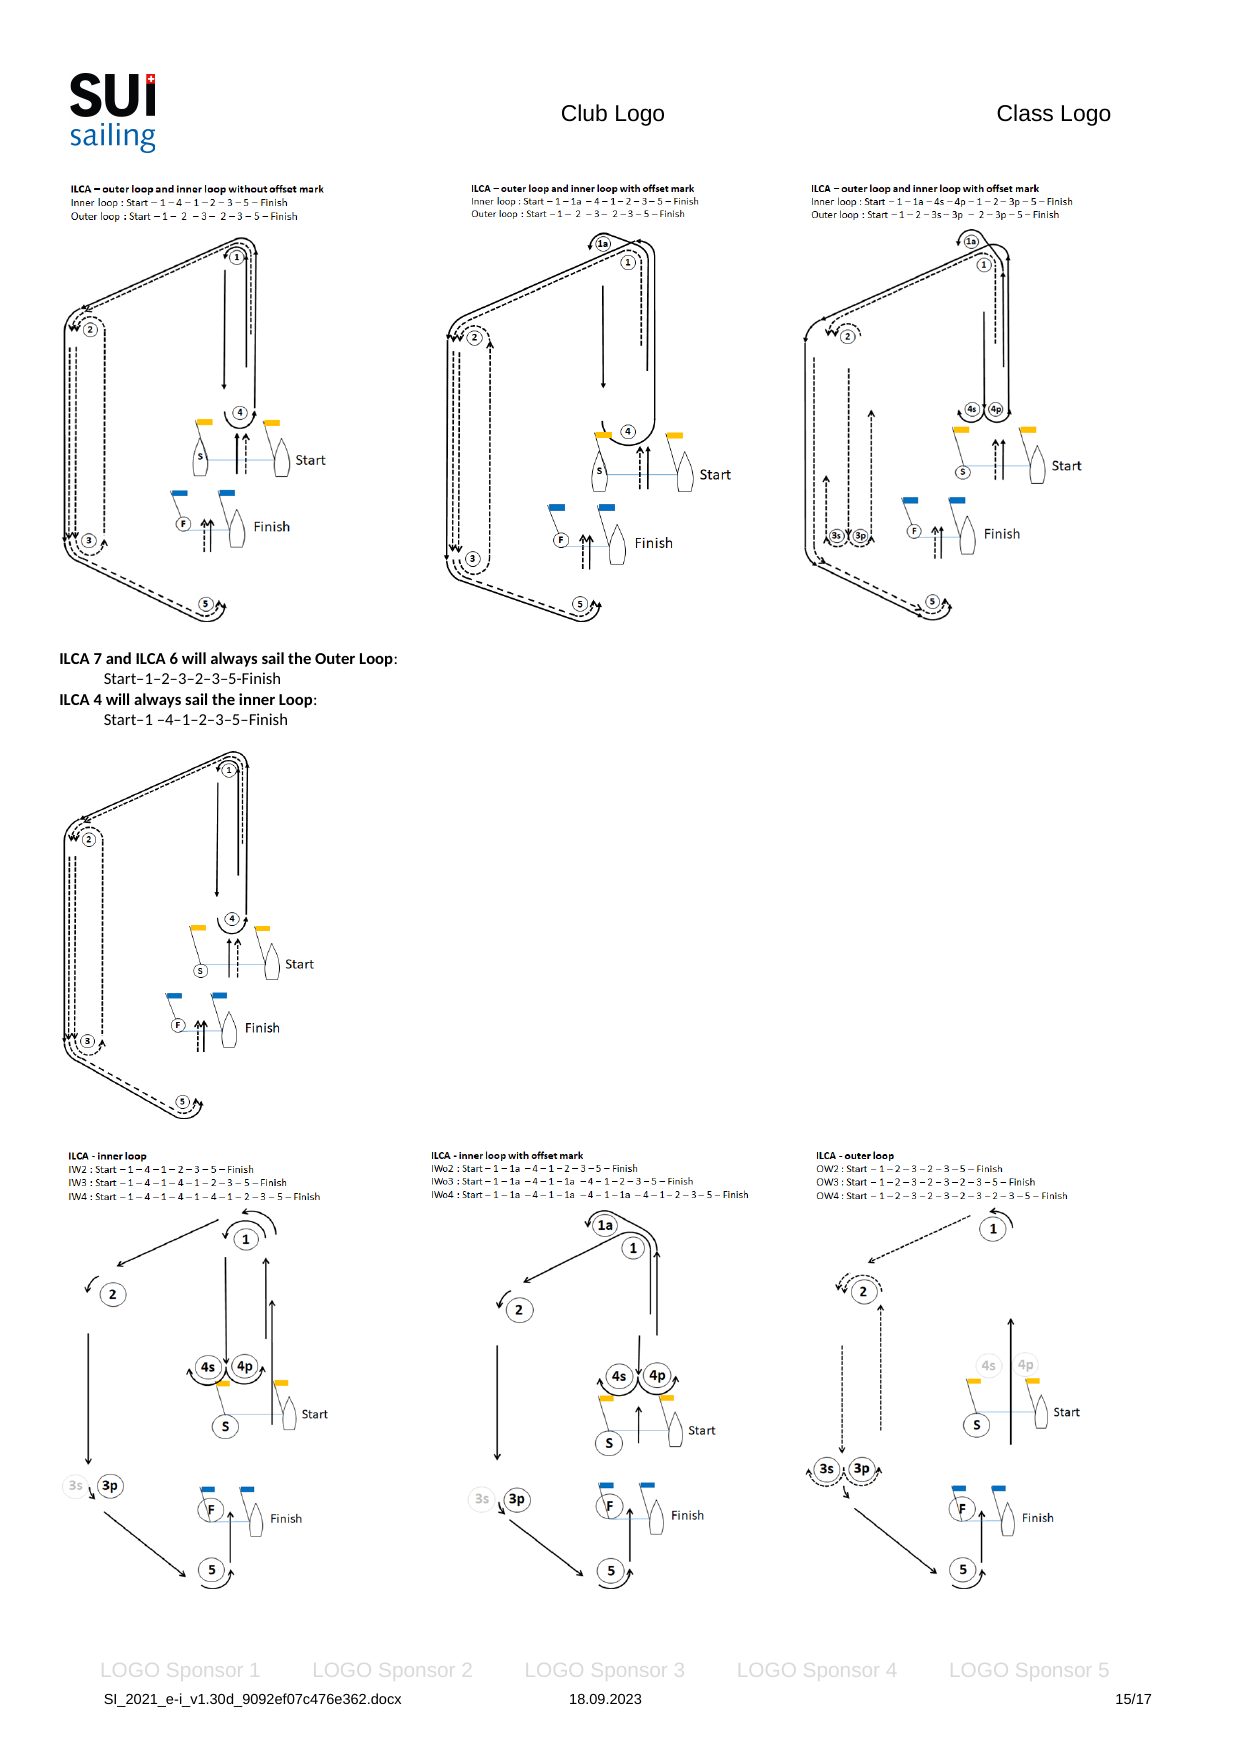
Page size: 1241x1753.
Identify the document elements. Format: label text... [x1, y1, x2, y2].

picture [70, 73, 155, 153]
picture [424, 1145, 757, 1589]
picture [440, 178, 741, 622]
picture [59, 1145, 336, 1589]
picture [802, 1145, 1088, 1589]
picture [59, 749, 323, 1119]
text Start–1–2–3–2–3–5-Finish [59, 668, 1181, 689]
text ILCA 7 and ILCA 6 will always sail the Outer Loop: [59, 648, 1181, 668]
text ILCA 4 will always sail the inner Loop: [59, 689, 1181, 709]
picture [799, 178, 1091, 622]
text Start–1 –4–1–2–3–5–Finish [59, 709, 1181, 729]
picture [59, 178, 335, 622]
